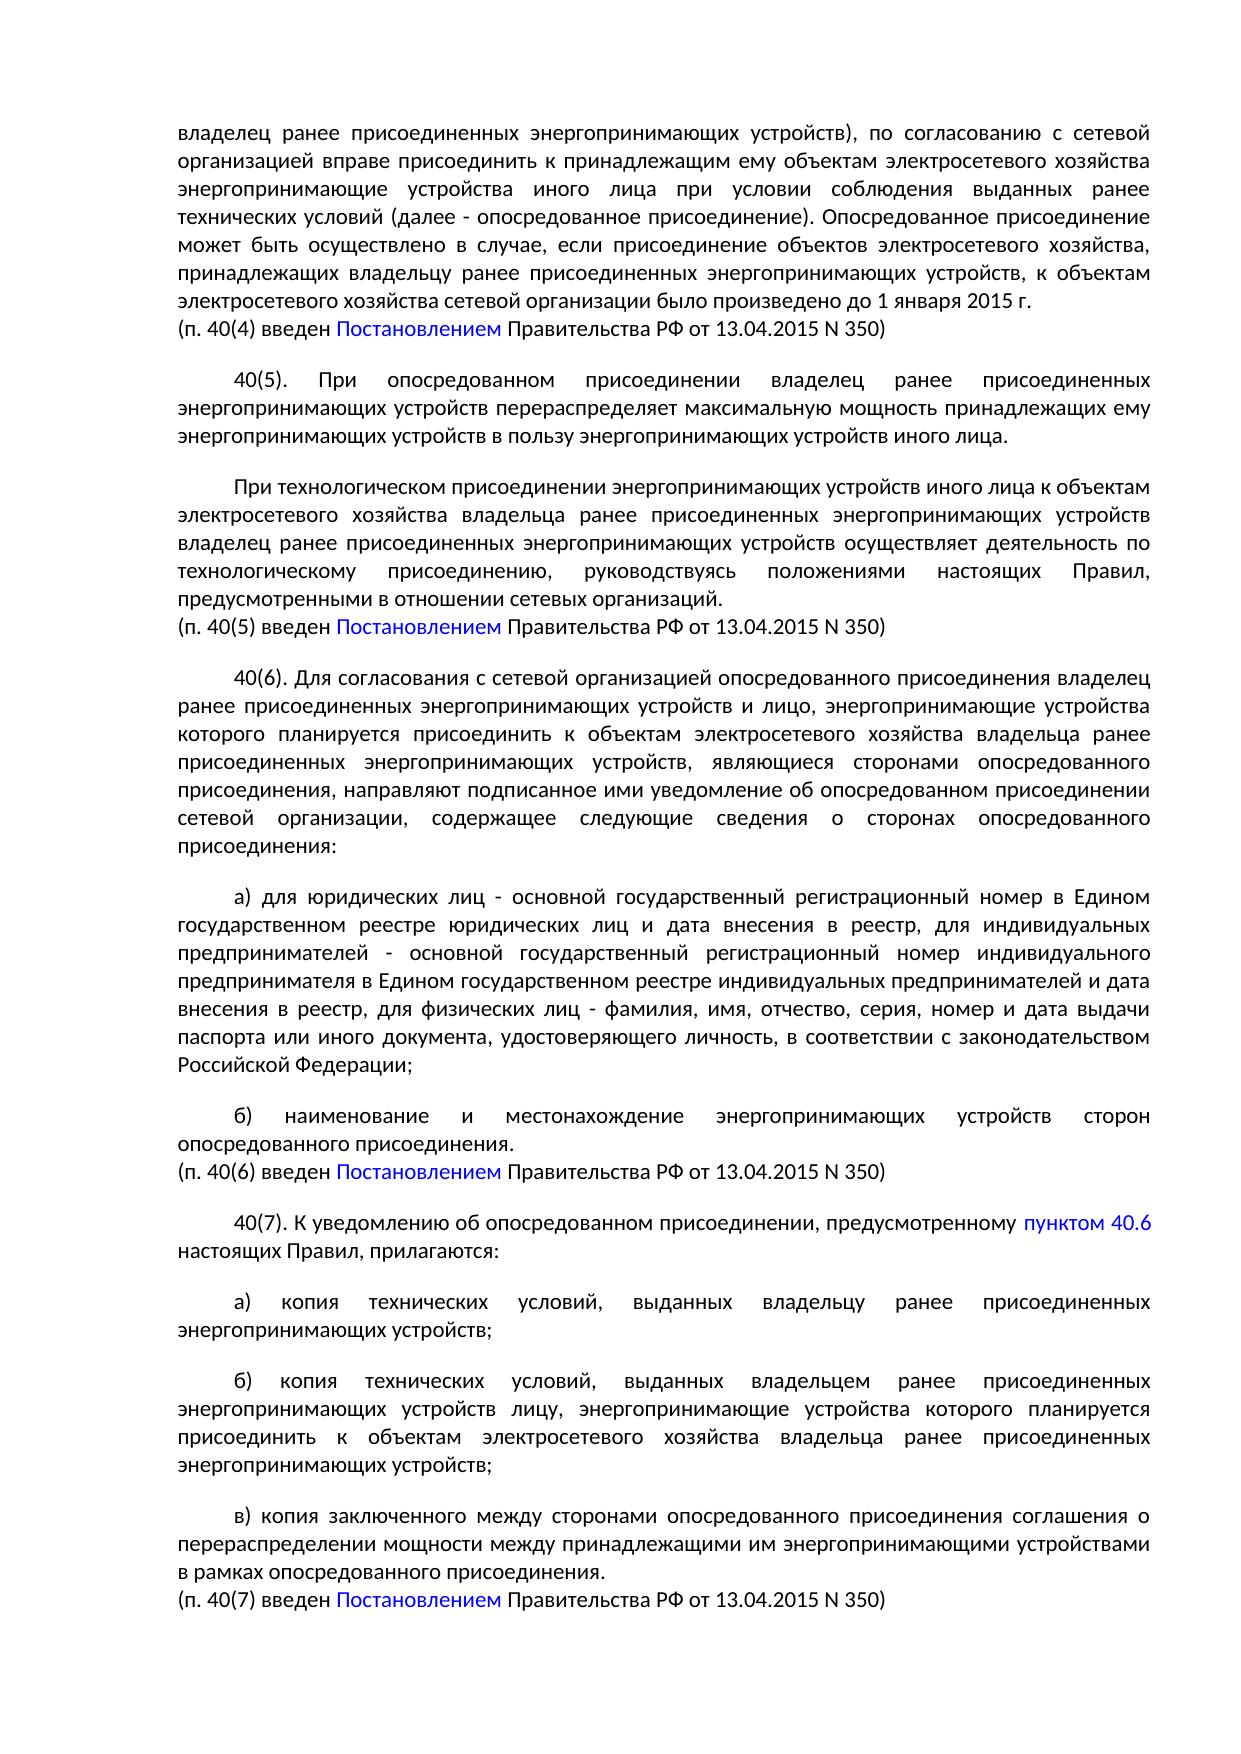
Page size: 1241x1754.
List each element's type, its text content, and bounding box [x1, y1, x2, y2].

text (п. 40(7) введен Постановлением Правительства РФ от 13.04.2015 N 350) [177, 1585, 1152, 1613]
text (п. 40(5) введен Постановлением Правительства РФ от 13.04.2015 N 350) [177, 612, 1152, 640]
text в) копия заключенного между сторонами опосредованного присоединения соглашения о перераспределении мощности между принадлежащими им энергопринимающими устройствами в рамках опосредованного присоединения. [177, 1501, 1152, 1585]
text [177, 118, 1152, 314]
text б) копия технических условий, выданных владельцем ранее присоединенных энергопринимающих устройств лицу, энергопринимающие устройства которого планируется присоединить к объектам электросетевого хозяйства владельца ранее присоединенных энергопринимающих устройств; [177, 1366, 1152, 1478]
text б) наименование и местонахождение энергопринимающих устройств сторон опосредованного присоединения. [177, 1101, 1152, 1157]
text 40(6). Для согласования с сетевой организацией опосредованного присоединения владелец ранее присоединенных энергопринимающих устройств и лицо, энергопринимающие устройства которого планируется присоединить к объектам электросетевого хозяйства владельца ранее присоединенных энергопринимающих устройств, являющиеся сторонами опосредованного присоединения, направляют подписанное ими уведомление об опосредованном присоединении сетевой организации, содержащее следующие сведения о сторонах опосредованного присоединения: [177, 663, 1152, 859]
text а) для юридических лиц - основной государственный регистрационный номер в Едином государственном реестре юридических лиц и дата внесения в реестр, для индивидуальных предпринимателей - основной государственный регистрационный номер индивидуального предпринимателя в Едином государственном реестре индивидуальных предпринимателей и дата внесения в реестр, для физических лиц - фамилия, имя, отчество, серия, номер и дата выдачи паспорта или иного документа, удостоверяющего личность, в соответствии с законодательством Российской Федерации; [177, 882, 1152, 1078]
text а) копия технических условий, выданных владельцу ранее присоединенных энергопринимающих устройств; [177, 1287, 1152, 1343]
text 40(5). При опосредованном присоединении владелец ранее присоединенных энергопринимающих устройств перераспределяет максимальную мощность принадлежащих ему энергопринимающих устройств в пользу энергопринимающих устройств иного лица. [177, 365, 1152, 449]
text 40(7). К уведомлению об опосредованном присоединении, предусмотренному пунктом 40.6 настоящих Правил, прилагаются: [177, 1208, 1152, 1264]
text (п. 40(4) введен Постановлением Правительства РФ от 13.04.2015 N 350) [177, 314, 1152, 342]
text При технологическом присоединении энергопринимающих устройств иного лица к объектам электросетевого хозяйства владельца ранее присоединенных энергопринимающих устройств владелец ранее присоединенных энергопринимающих устройств осуществляет деятельность по технологическому присоединению, руководствуясь положениями настоящих Правил, предусмотренными в отношении сетевых организаций. [177, 472, 1152, 612]
text (п. 40(6) введен Постановлением Правительства РФ от 13.04.2015 N 350) [177, 1157, 1152, 1185]
